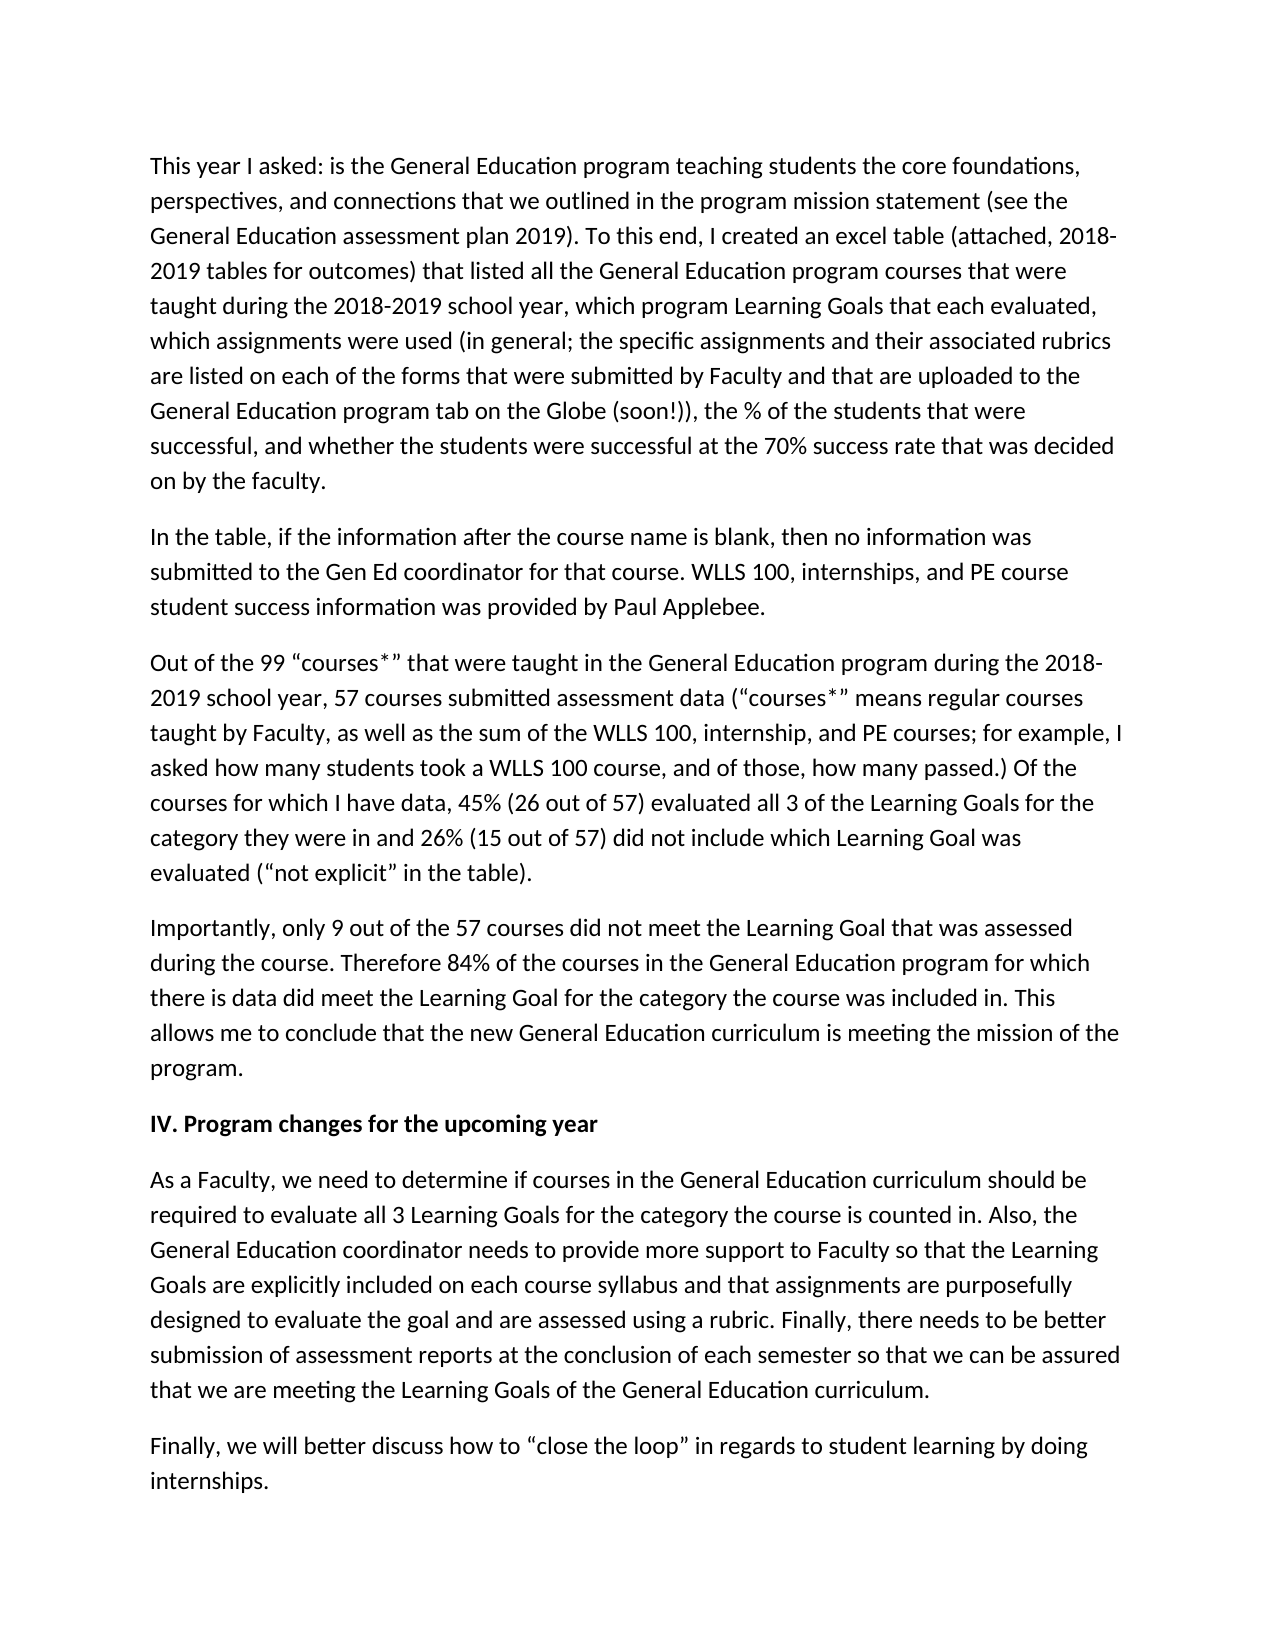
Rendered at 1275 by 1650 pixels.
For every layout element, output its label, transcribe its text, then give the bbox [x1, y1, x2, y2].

text IV. Program changes for the upcoming year [150, 1108, 1125, 1139]
text As a Faculty, we need to determine if courses in the General Education curriculum should be required to evaluate all 3 Learning Goals for the category the course is counted in. Also, the General Education coordinator needs to provide more support to Faculty so that the Learning Goals are explicitly included on each course syllabus and that assignments are purposefully designed to evaluate the goal and are assessed using a rubric. Finally, there needs to be better submission of assessment reports at the conclusion of each semester so that we can be assured that we are meeting the Learning Goals of the General Education curriculum. [150, 1164, 1125, 1405]
text In the table, if the information after the course name is blank, then no information was submitted to the Gen Ed coordinator for that course. WLLS 100, internships, and PE course student success information was provided by Paul Applebee. [150, 521, 1125, 621]
text This year I asked: is the General Education program teaching students the core foundations, perspectives, and connections that we outlined in the program mission statement (see the General Education assessment plan 2019). To this end, I created an excel table (attached, 2018-2019 tables for outcomes) that listed all the General Education program courses that were taught during the 2018-2019 school year, which program Learning Goals that each evaluated, which assignments were used (in general; the specific assignments and their associated rubrics are listed on each of the forms that were submitted by Faculty and that are uploaded to the General Education program tab on the Globe (soon!)), the % of the students that were successful, and whether the students were successful at the 70% success rate that was decided on by the faculty. [150, 150, 1125, 496]
text Importantly, only 9 out of the 57 courses did not meet the Learning Goal that was assessed during the course. Therefore 84% of the courses in the General Education program for which there is data did meet the Learning Goal for the category the course was included in. This allows me to conclude that the new General Education curriculum is meeting the mission of the program. [150, 912, 1125, 1083]
text Finally, we will better discuss how to “close the loop” in regards to student learning by doing internships. [150, 1430, 1125, 1496]
text Out of the 99 “courses*” that were taught in the General Education program during the 2018-2019 school year, 57 courses submitted assessment data (“courses*” means regular courses taught by Faculty, as well as the sum of the WLLS 100, internship, and PE courses; for example, I asked how many students took a WLLS 100 course, and of those, how many passed.) Of the courses for which I have data, 45% (26 out of 57) evaluated all 3 of the Learning Goals for the category they were in and 26% (15 out of 57) did not include which Learning Goal was evaluated (“not explicit” in the table). [150, 647, 1125, 887]
